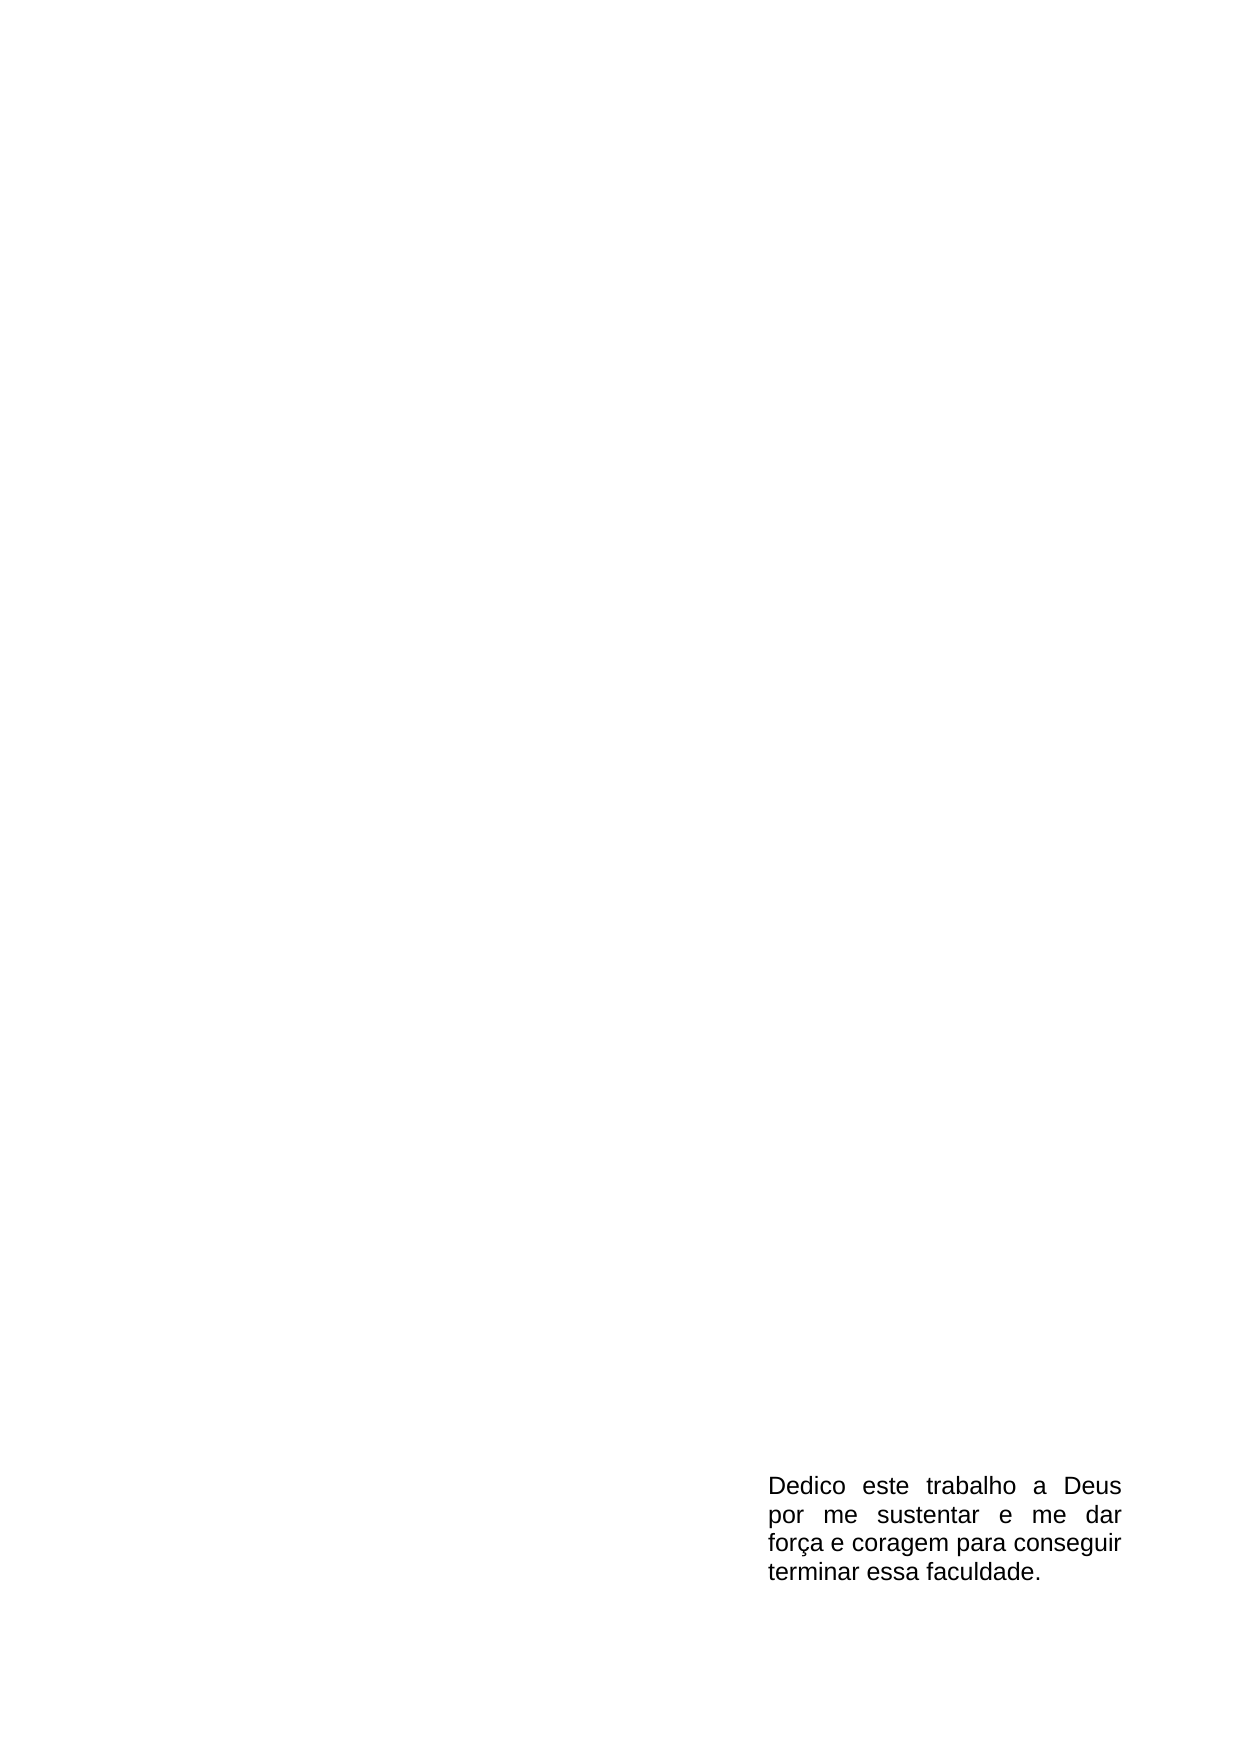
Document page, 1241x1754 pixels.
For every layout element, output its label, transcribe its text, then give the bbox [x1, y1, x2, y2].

text Dedico este trabalho a Deus por me sustentar e me dar força e coragem para conseguir terminar essa faculdade. [768, 1471, 1122, 1586]
